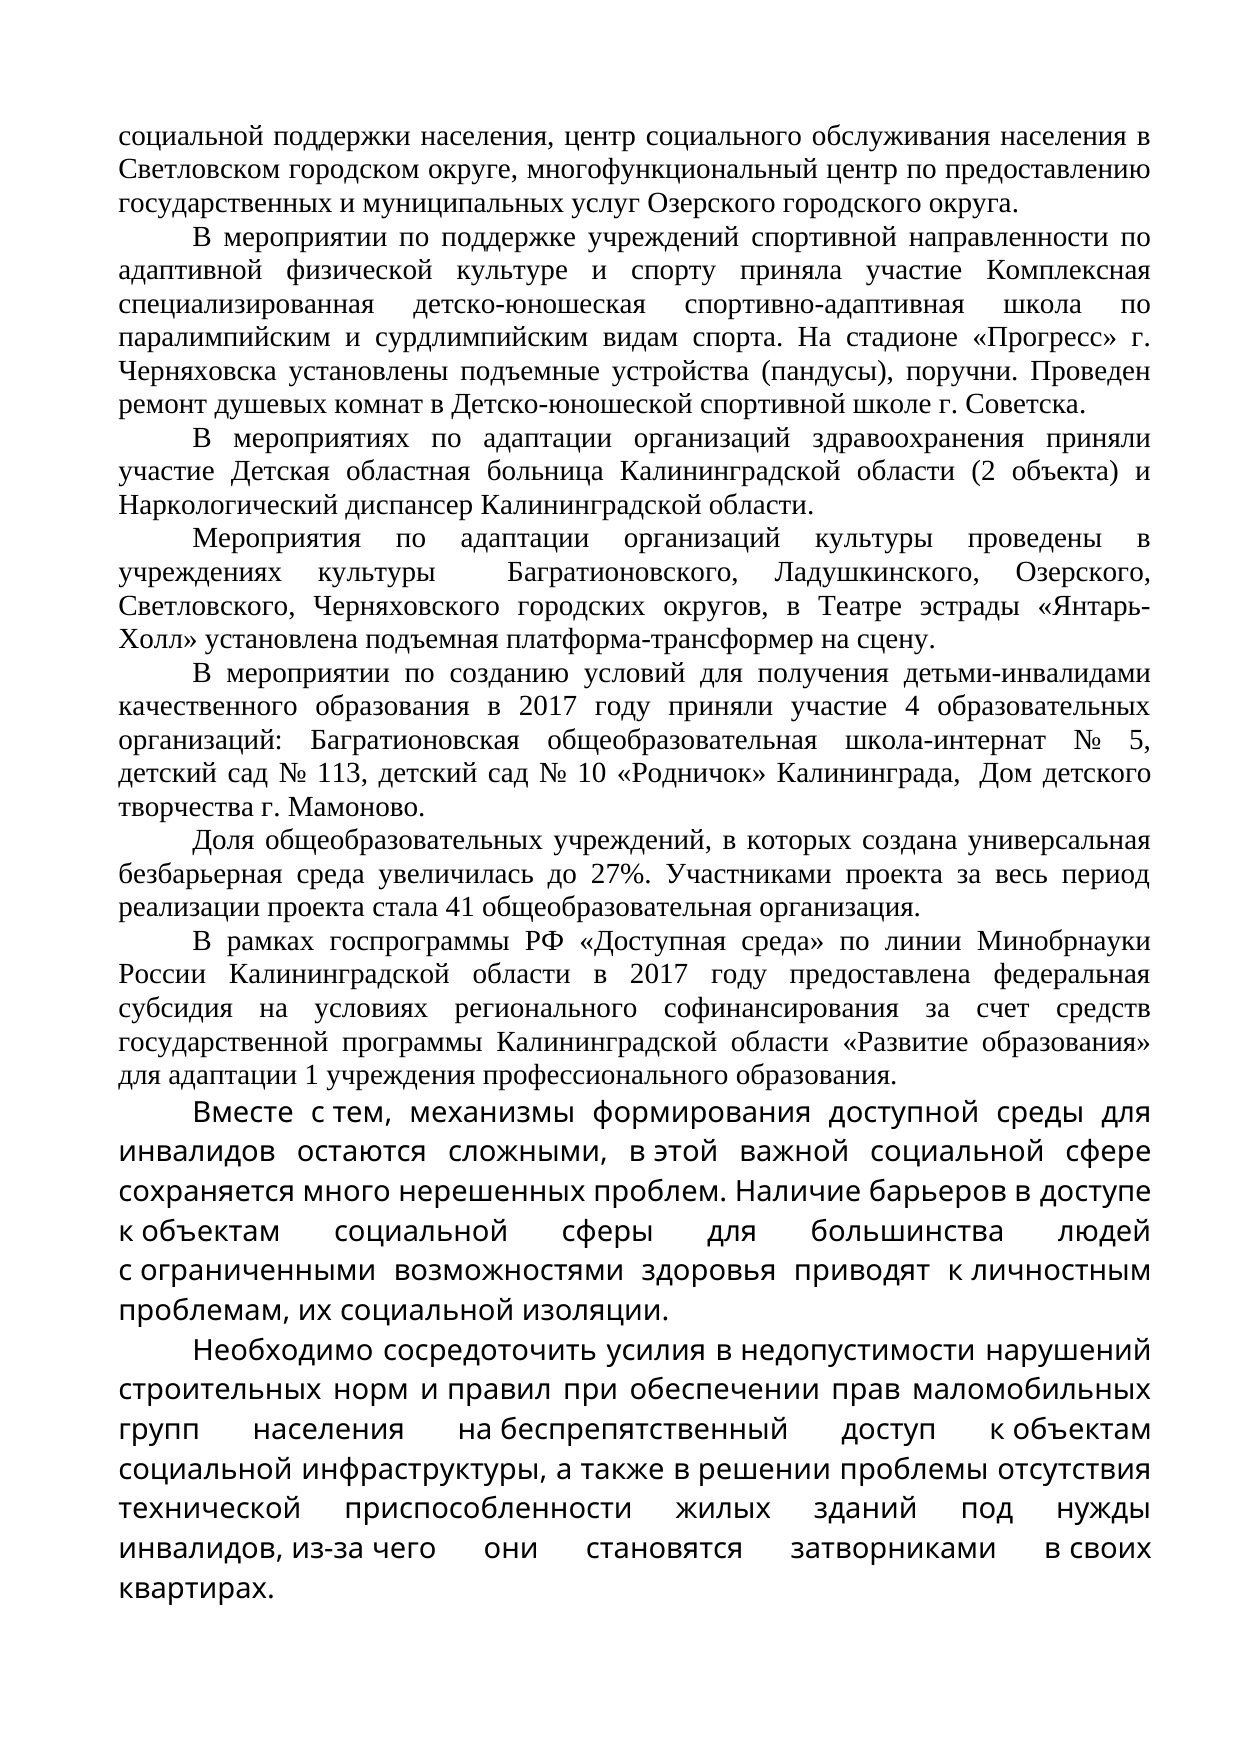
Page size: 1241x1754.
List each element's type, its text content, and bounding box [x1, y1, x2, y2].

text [118, 118, 1152, 219]
text Доля общеобразовательных учреждений, в которых создана универсальная безбарьерная среда увеличилась до 27%. Участниками проекта за весь период реализации проекта стала 41 общеобразовательная организация. [118, 822, 1152, 923]
text Мероприятия по адаптации организаций культуры проведены в учреждениях культуры Багратионовского, Ладушкинского, Озерского, Светловского, Черняховского городских округов, в Театре эстрады «Янтарь-Холл» установлена подъемная платформа-трансформер на сцену. [118, 521, 1152, 655]
text В мероприятии по поддержке учреждений спортивной направленности по адаптивной физической культуре и спорту приняла участие Комплексная специализированная детско-юношеская спортивно-адаптивная школа по паралимпийским и сурдлимпийским видам спорта. На стадионе «Прогресс» г. Черняховска установлены подъемные устройства (пандусы), поручни. Проведен ремонт душевых комнат в Детско-юношеской спортивной школе г. Советска. [118, 219, 1152, 420]
text В рамках госпрограммы РФ «Доступная среда» по линии Минобрнауки России Калининградской области в 2017 году предоставлена федеральная субсидия на условиях регионального софинансирования за счет средств государственной программы Калининградской области «Развитие образования» для адаптации 1 учреждения профессионального образования. [118, 923, 1152, 1091]
text Вместе с тем, механизмы формирования доступной среды для инвалидов остаются сложными, в этой важной социальной сфере сохраняется много нерешенных проблем. Наличие барьеров в доступе к объектам социальной сферы для большинства людей с ограниченными возможностями здоровья приводят к личностным проблемам, их социальной изоляции. [118, 1091, 1152, 1329]
text В мероприятиях по адаптации организаций здравоохранения приняли участие Детская областная больница Калининградской области (2 объекта) и Наркологический диспансер Калининградской области. [118, 420, 1152, 521]
text В мероприятии по созданию условий для получения детьми-инвалидами качественного образования в 2017 году приняли участие 4 образовательных организаций: Багратионовская общеобразовательная школа-интернат № 5, детский сад № 113, детский сад № 10 «Родничок» Калининграда, Дом детского творчества г. Мамоново. [118, 655, 1152, 822]
text Необходимо сосредоточить усилия в недопустимости нарушений строительных норм и правил при обеспечении прав маломобильных групп населения на беспрепятственный доступ к объектам социальной инфраструктуры, а также в решении проблемы отсутствия технической приспособленности жилых зданий под нужды инвалидов, из-за чего они становятся затворниками в своих квартирах. [118, 1329, 1152, 1607]
